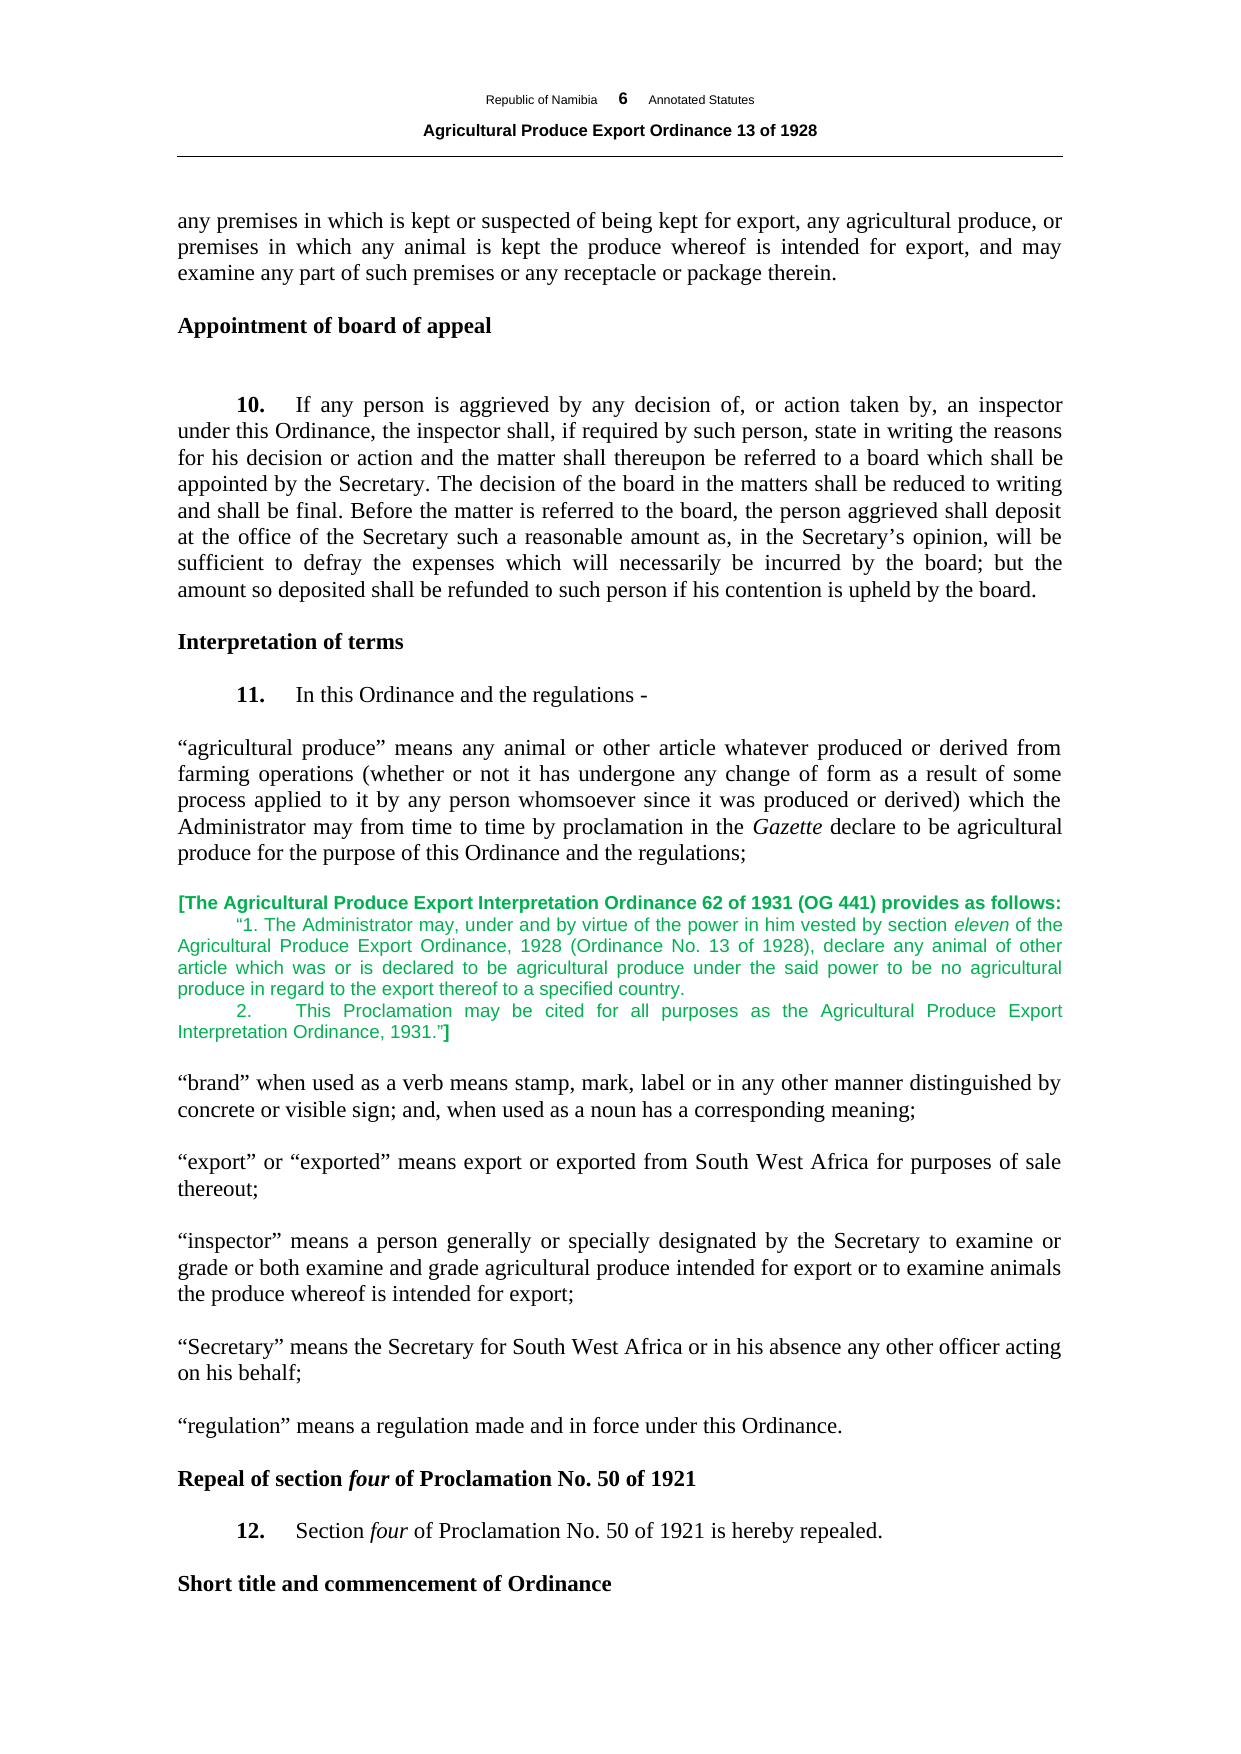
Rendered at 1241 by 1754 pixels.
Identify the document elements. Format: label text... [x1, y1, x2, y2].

text [The Agricultural Produce Export Interpretation Ordinance 62 of 1931 (OG 441) provides as follows: [177, 892, 1063, 913]
text “1. The Administrator may, under and by virtue of the power in him vested by section eleven of the Agricultural Produce Export Ordinance, 1928 (Ordinance No. 13 of 1928), declare any animal of other article which was or is declared to be agricultural produce under the said power to be no agricultural produce in regard to the export thereof to a specified country. [177, 913, 1063, 1000]
text “brand” when used as a verb means stamp, mark, label or in any other manner distinguished by concrete or visible sign; and, when used as a noun has a corresponding meaning; [177, 1069, 1063, 1122]
text “inspector” means a person generally or specially designated by the Secretary to examine or grade or both examine and grade agricultural produce intended for export or to examine animals the produce whereof is intended for export; [177, 1227, 1063, 1306]
text 12. Section four of Proclamation No. 50 of 1921 is hereby repealed. [177, 1517, 1064, 1544]
text Short title and commencement of Ordinance [177, 1570, 1063, 1596]
text “export” or “exported” means export or exported from South West Africa for purposes of sale thereout; [177, 1148, 1063, 1201]
text Appointment of board of appeal [177, 312, 1063, 338]
text 2. This Proclamation may be cited for all purposes as the Agricultural Produce Export Interpretation Ordinance, 1931.”] [177, 1000, 1063, 1043]
text 10. If any person is aggrieved by any decision of, or action taken by, an inspector under this Ordinance, the inspector shall, if required by such person, state in writing the reasons for his decision or action and the matter shall thereupon be referred to a board which shall be appointed by the Secretary. The decision of the board in the matters shall be reduced to writing and shall be final. Before the matter is referred to the board, the person aggrieved shall deposit at the office of the Secretary such a reasonable amount as, in the Secretary’s opinion, will be sufficient to defray the expenses which will necessarily be incurred by the board; but the amount so deposited shall be refunded to such person if his contention is upheld by the board. [177, 391, 1064, 602]
text Repeal of section four of Proclamation No. 50 of 1921 [177, 1464, 1063, 1491]
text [177, 207, 1064, 286]
text “regulation” means a regulation made and in force under this Ordinance. [177, 1412, 1063, 1438]
text “Secretary” means the Secretary for South West Africa or in his absence any other officer acting on his behalf; [177, 1333, 1063, 1386]
text “agricultural produce” means any animal or other article whatever produced or derived from farming operations (whether or not it has undergone any change of form as a result of some process applied to it by any person whomsoever since it was produced or derived) which the Administrator may from time to time by proclamation in the Gazette declare to be agricultural produce for the purpose of this Ordinance and the regulations; [177, 734, 1063, 866]
text 11. In this Ordinance and the regulations - [177, 681, 1064, 707]
text Interpretation of terms [177, 628, 1063, 655]
